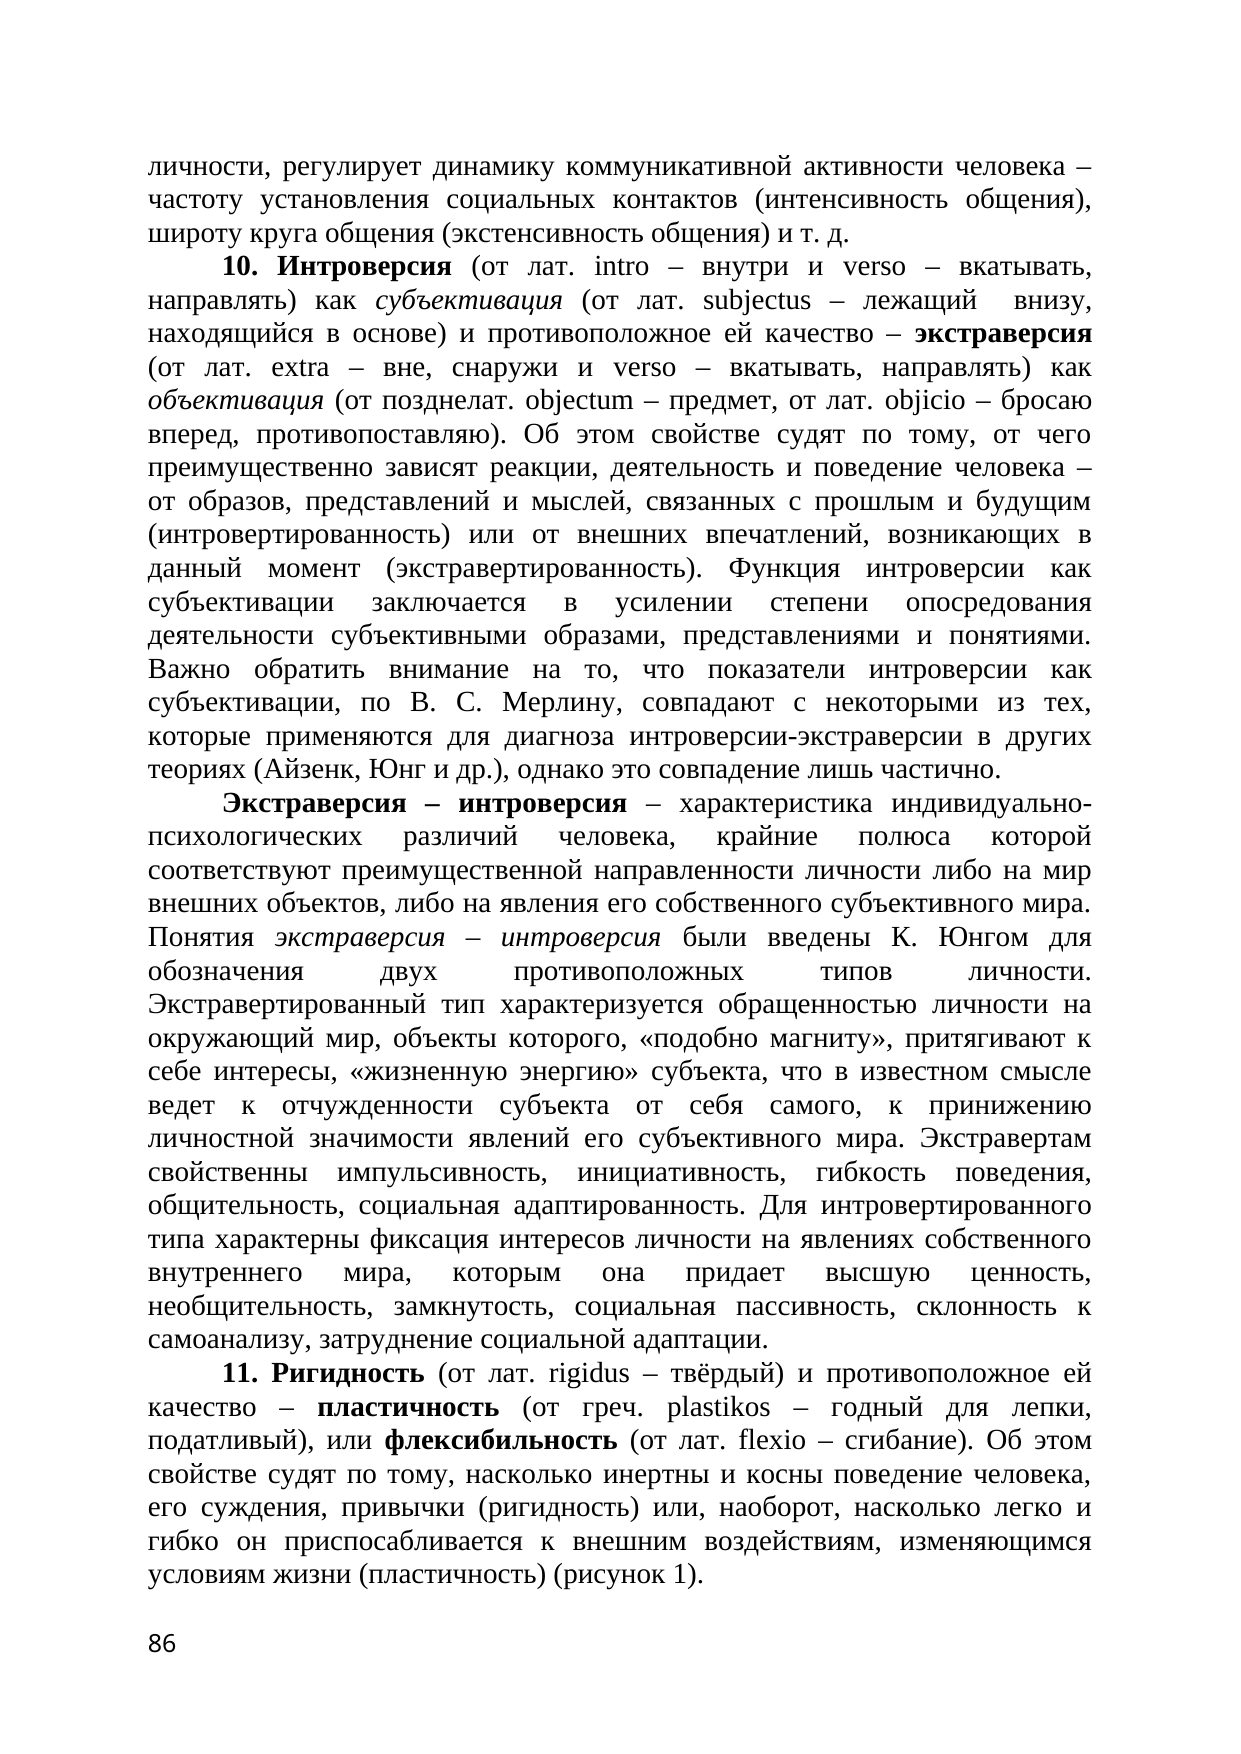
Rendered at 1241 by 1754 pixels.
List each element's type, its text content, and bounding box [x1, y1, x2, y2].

text 11. Ригидность (от лат. rigidus – твёрдый) и противоположное ей качество – пластичность (от греч. plastikos – годный для лепки, податливый), или флексибильность (от лат. flexio – сгибание). Об этом свойстве судят по тому, насколько инертны и косны поведение человека, его суждения, привычки (ригидность) или, наоборот, насколько легко и гибко он приспосабливается к внешним воздействиям, изменяющимся условиям жизни (пластичность) (рисунок 1). [148, 1355, 1092, 1590]
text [148, 148, 1092, 248]
text Экстраверсия – интроверсия – характеристика индивидуально-психологических различий человека, крайние полюса которой соответствуют преимущественной направленности личности либо на мир внешних объектов, либо на явления его собственного субъективного мира. Понятия экстраверсия – интроверсия были введены К. Юнгом для обозначения двух противоположных типов личности. Экстравертированный тип характеризуется обращенностью личности на окружающий мир, объекты которого, «подобно магниту», притягивают к себе интересы, «жизненную энергию» субъекта, что в известном смысле ведет к отчужденности субъекта от себя самого, к принижению личностной значимости явлений его субъективного мира. Экстравертам свойственны импульсивность, инициативность, гибкость поведения, общительность, социальная адаптированность. Для интровертированного типа характерны фиксация интересов личности на явлениях собственного внутреннего мира, которым она придает высшую ценность, необщительность, замкнутость, социальная пассивность, склонность к самоанализу, затруднение социальной адаптации. [148, 785, 1092, 1355]
text 10. Интроверсия (от лат. intro – внутри и verso – вкатывать, направлять) как субъективация (от лат. subjectus – лежащий внизу, находящийся в основе) и противоположное ей качество – экстраверсия (от лат. extra – вне, снаружи и verso – вкатывать, направлять) как объективация (от позднелат. objectum – предмет, от лат. objicio – бросаю вперед, противопоставляю). Об этом свойстве судят по тому, от чего преимущественно зависят реакции, деятельность и поведение человека – от образов, представлений и мыслей, связанных с прошлым и будущим (интровертированность) или от внешних впечатлений, возникающих в данный момент (экстравертированность). Функция интроверсии как субъективации заключается в усилении степени опосредования деятельности субъективными образами, представлениями и понятиями. Важно обратить внимание на то, что показатели интроверсии как субъективации, по В. С. Мерлину, совпадают с некоторыми из тех, которые применяются для диагноза интроверсии-экстраверсии в других теориях (Айзенк, Юнг и др.), однако это совпадение лишь частично. [148, 248, 1092, 785]
